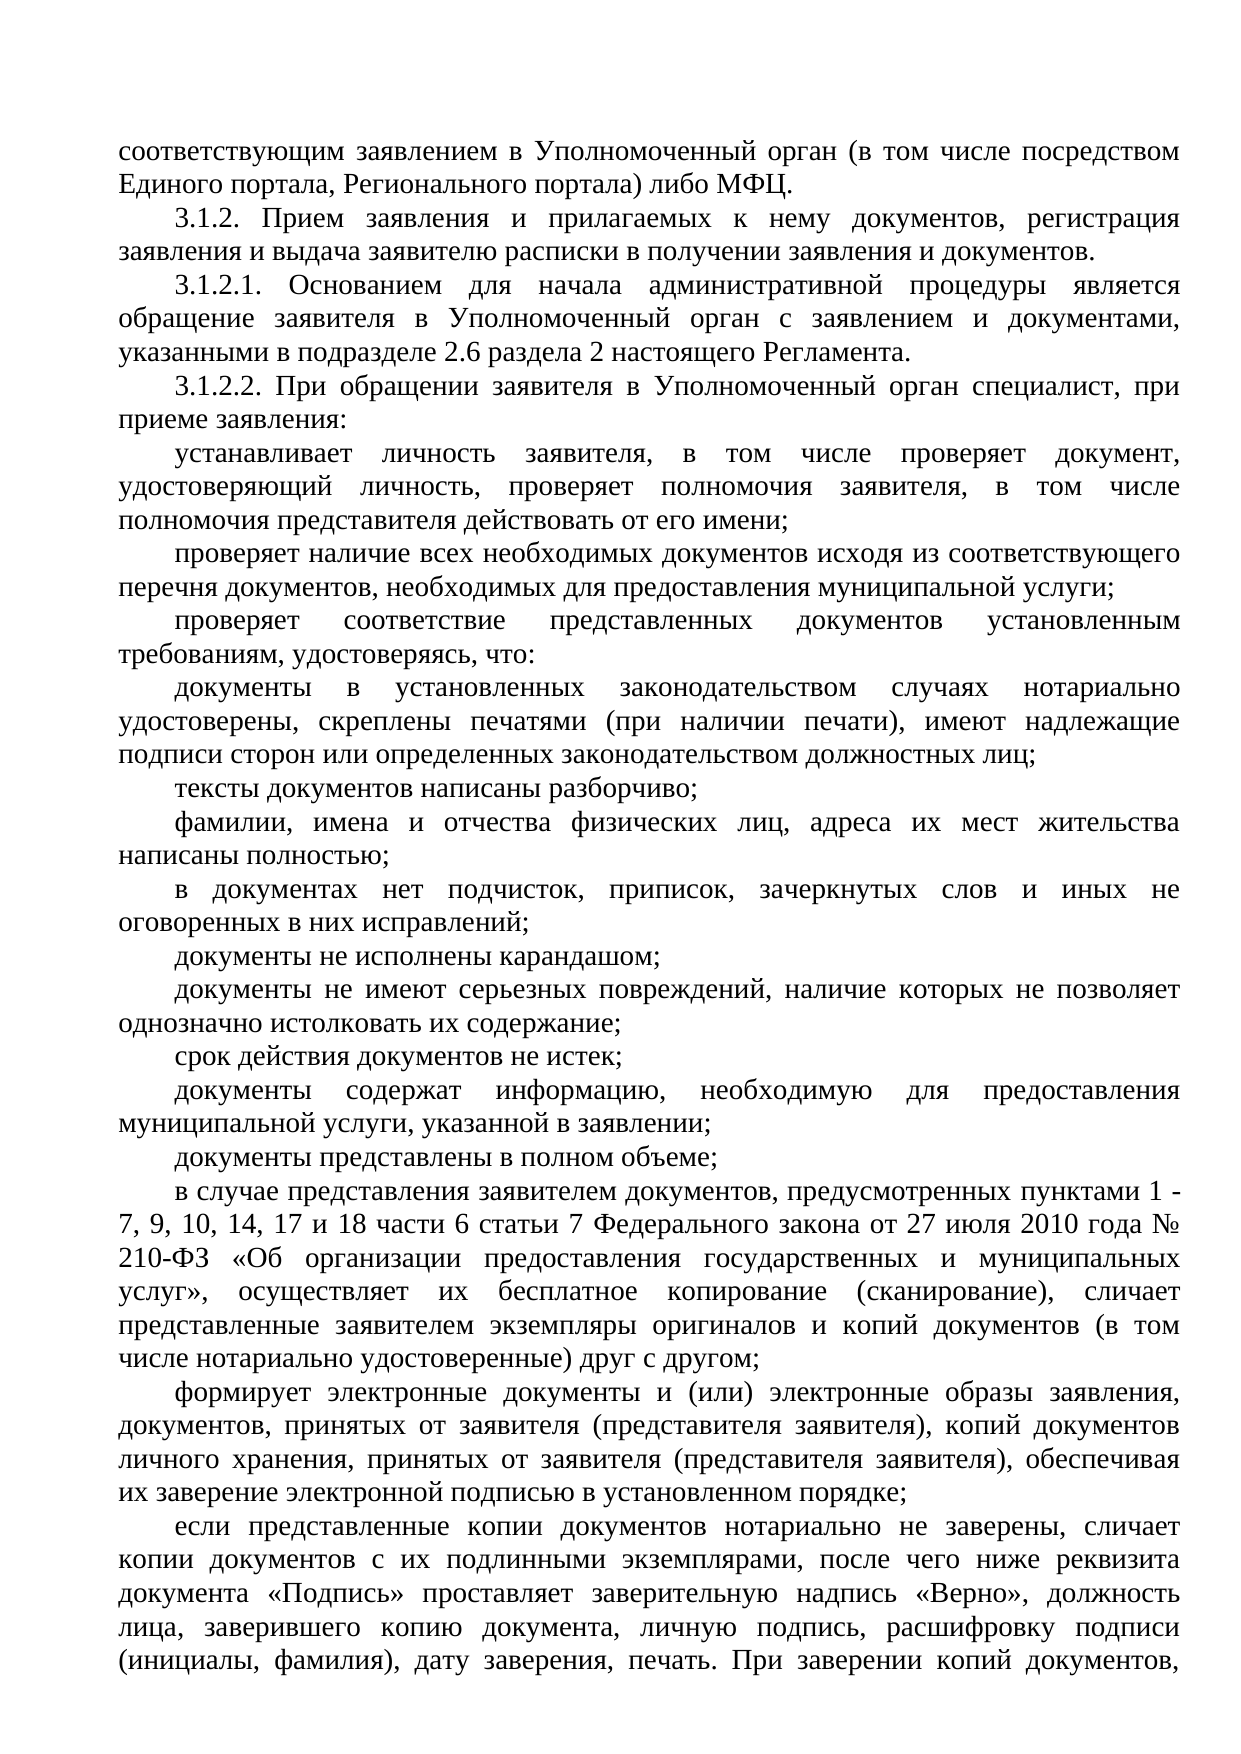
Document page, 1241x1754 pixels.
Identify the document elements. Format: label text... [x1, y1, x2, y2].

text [118, 1508, 1181, 1676]
text тексты документов написаны разборчиво; [118, 770, 1181, 804]
text устанавливает личность заявителя, в том числе проверяет документ, удостоверяющий личность, проверяет полномочия заявителя, в том числе полномочия представителя действовать от его имени; [118, 435, 1181, 535]
text в случае представления заявителем документов, предусмотренных пунктами 1 - 7, 9, 10, 14, 17 и 18 части 6 статьи 7 Федерального закона от 27 июля 2010 года № 210-ФЗ «Об организации предоставления государственных и муниципальных услуг», осуществляет их бесплатное копирование (сканирование), сличает представленные заявителем экземпляры оригиналов и копий документов (в том числе нотариально удостоверенные) друг с другом; [118, 1173, 1181, 1374]
text документы представлены в полном объеме; [118, 1139, 1181, 1173]
text документы в установленных законодательством случаях нотариально удостоверены, скреплены печатями (при наличии печати), имеют надлежащие подписи сторон или определенных законодательством должностных лиц; [118, 669, 1181, 770]
text формирует электронные документы и (или) электронные образы заявления, документов, принятых от заявителя (представителя заявителя), копий документов личного хранения, принятых от заявителя (представителя заявителя), обеспечивая их заверение электронной подписью в установленном порядке; [118, 1374, 1181, 1508]
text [118, 133, 1181, 200]
text 3.1.2.2. При обращении заявителя в Уполномоченный орган специалист, при приеме заявления: [118, 368, 1181, 435]
text 3.1.2.1. Основанием для начала административной процедуры является обращение заявителя в Уполномоченный орган с заявлением и документами, указанными в подразделе 2.6 раздела 2 настоящего Регламента. [118, 267, 1181, 368]
text срок действия документов не истек; [118, 1038, 1181, 1072]
text фамилии, имена и отчества физических лиц, адреса их мест жительства написаны полностью; [118, 804, 1181, 871]
text проверяет наличие всех необходимых документов исходя из соответствующего перечня документов, необходимых для предоставления муниципальной услуги; [118, 535, 1181, 602]
text документы содержат информацию, необходимую для предоставления муниципальной услуги, указанной в заявлении; [118, 1072, 1181, 1139]
text 3.1.2. Прием заявления и прилагаемых к нему документов, регистрация заявления и выдача заявителю расписки в получении заявления и документов. [118, 200, 1181, 267]
text документы не исполнены карандашом; [118, 938, 1181, 971]
text проверяет соответствие представленных документов установленным требованиям, удостоверяясь, что: [118, 602, 1181, 669]
text в документах нет подчисток, приписок, зачеркнутых слов и иных не оговоренных в них исправлений; [118, 871, 1181, 938]
text документы не имеют серьезных повреждений, наличие которых не позволяет однозначно истолковать их содержание; [118, 971, 1181, 1038]
